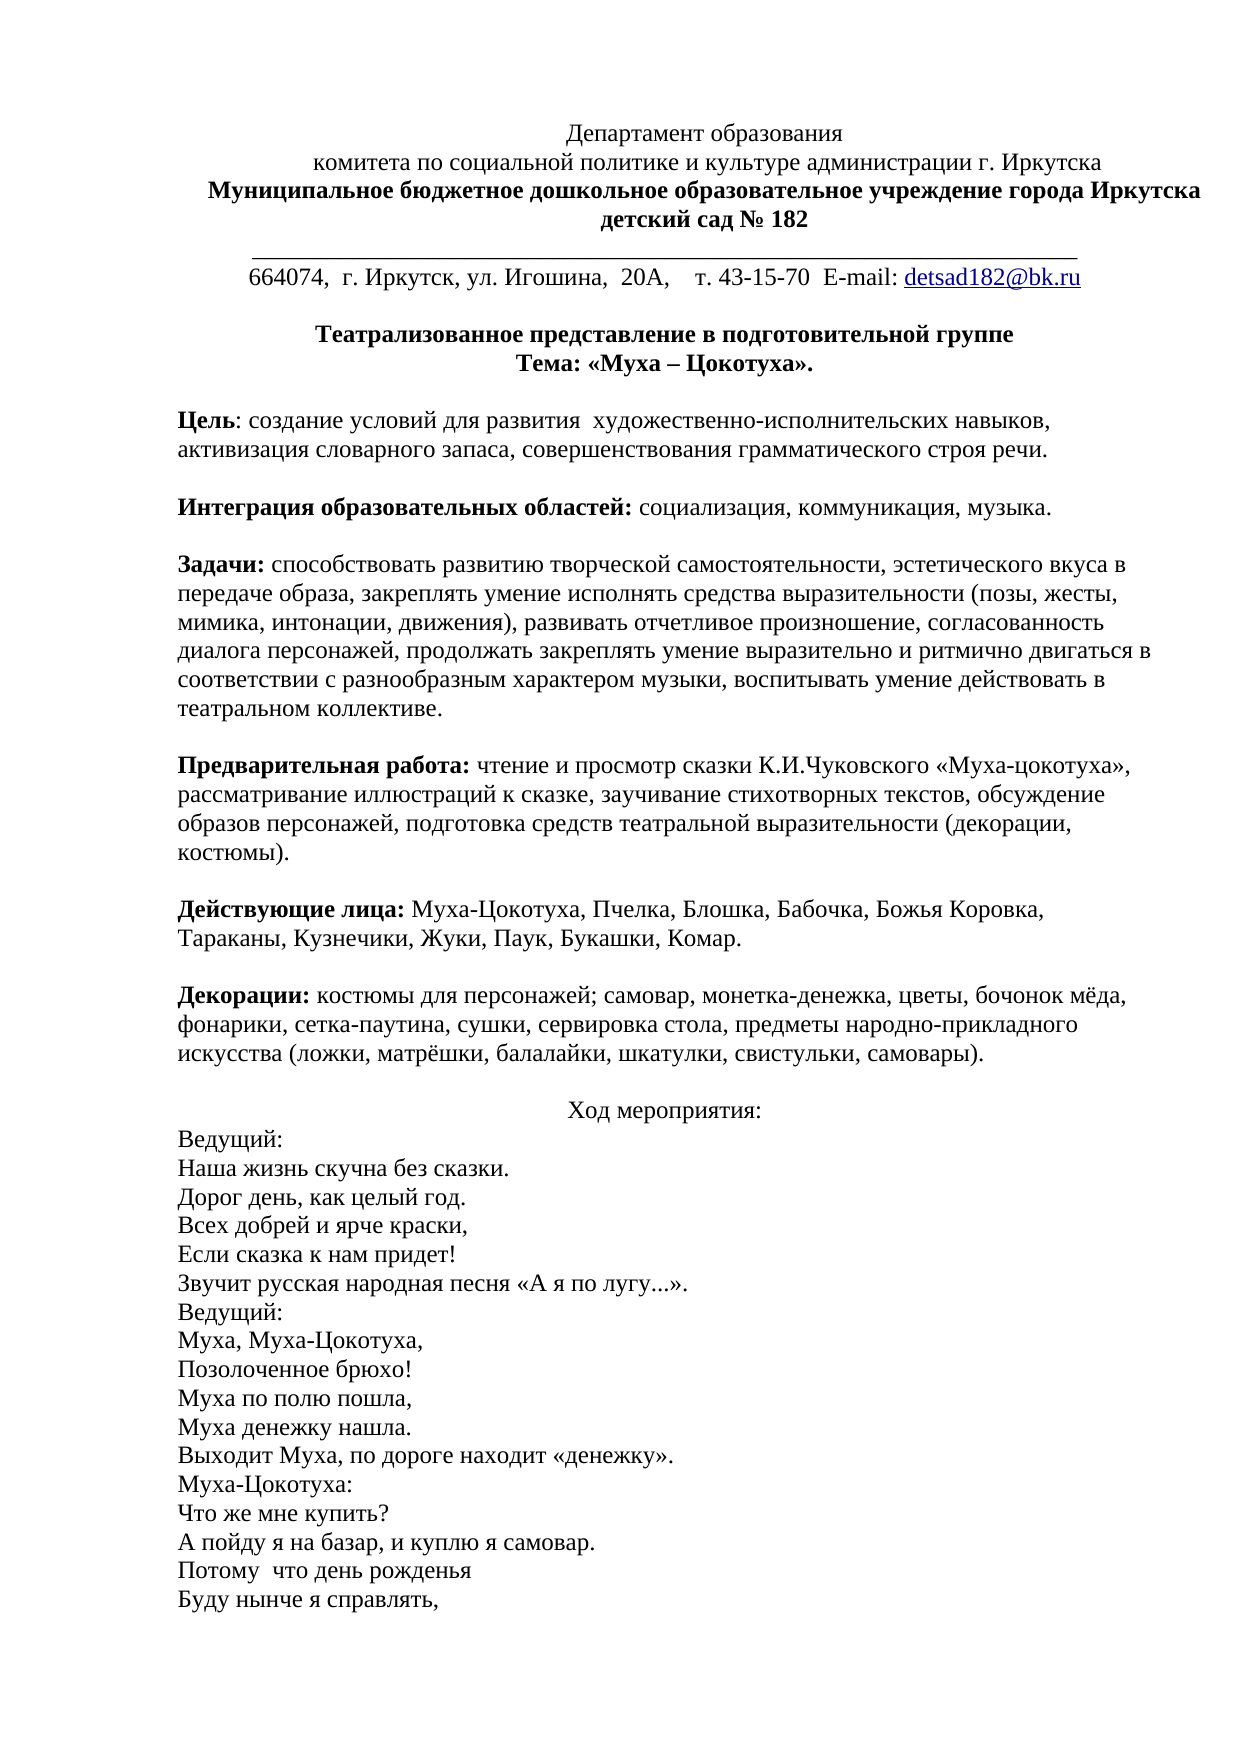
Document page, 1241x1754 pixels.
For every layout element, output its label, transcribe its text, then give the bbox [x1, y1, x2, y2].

text Всех добрей и ярче краски, [177, 1211, 1152, 1239]
text __________________________________________________________________ [177, 233, 1152, 262]
text Позолоченное брюхо! [177, 1354, 1152, 1383]
text Буду нынче я справлять, [177, 1584, 1152, 1613]
text Муниципальное бюджетное дошкольное образовательное учреждение города Иркутска детский сад № 182 [177, 176, 1231, 233]
text Муха, Муха-Цокотуха, [177, 1326, 1152, 1354]
text Потому что день рожденья [177, 1556, 1152, 1584]
text Наша жизнь скучна без сказки. [177, 1153, 1152, 1182]
text Театрализованное представление в подготовительной группе [177, 319, 1152, 348]
text Декорации: костюмы для персонажей; самовар, монетка-денежка, цветы, бочонок мёда, фонарики, сетка-паутина, сушки, сервировка стола, предметы народно-прикладного искусства (ложки, матрёшки, балалайки, шкатулки, свистульки, самовары). [177, 981, 1152, 1067]
text Выходит Муха, по дороге находит «денежку». [177, 1441, 1152, 1469]
text Звучит русская народная песня «А я по лугу...». [177, 1268, 1152, 1297]
text Интеграция образовательных областей: социализация, коммуникация, музыка. [177, 492, 1152, 521]
text Задачи: способствовать развитию творческой самостоятельности, эстетического вкуса в передаче образа, закреплять умение исполнять средства выразительности (позы, жесты, мимика, интонации, движения), развивать отчетливое произношение, согласованность диалога персонажей, продолжать закреплять умение выразительно и ритмично двигаться в соответствии с разнообразным характером музыки, воспитывать умение действовать в театральном коллективе. [177, 549, 1152, 722]
text Ведущий: [177, 1297, 1152, 1326]
text 664074, г. Иркутск, ул. Игошина, 20А, т. 43-15-70 E-mail: detsad182@bk.ru [177, 262, 1152, 291]
text Если сказка к нам придет! [177, 1239, 1152, 1268]
text Ход мероприятия: [177, 1096, 1152, 1124]
text Действующие лица: Муха-Цокотуха, Пчелка, Блошка, Бабочка, Божья Коровка, Тараканы, Кузнечики, Жуки, Паук, Букашки, Комар. [177, 894, 1152, 952]
text Ведущий: [177, 1124, 1152, 1153]
text Что же мне купить? [177, 1498, 1152, 1527]
text Тема: «Муха – Цокотуха». [177, 348, 1152, 377]
text Цель: создание условий для развития художественно-исполнительских навыков, активизация словарного запаса, совершенствования грамматического строя речи. [177, 406, 1152, 463]
text Дорог день, как целый год. [177, 1182, 1152, 1211]
text А пойду я на базар, и куплю я самовар. [177, 1527, 1152, 1556]
text комитета по социальной политике и культуре администрации г. Иркутска [177, 147, 1231, 176]
text Муха денежку нашла. [177, 1412, 1152, 1441]
text Муха-Цокотуха: [177, 1469, 1152, 1498]
text Муха по полю пошла, [177, 1383, 1152, 1412]
text Департамент образования [177, 118, 1231, 147]
text Предварительная работа: чтение и просмотр сказки К.И.Чуковского «Муха-цокотуха», рассматривание иллюстраций к сказке, заучивание стихотворных текстов, обсуждение образов персонажей, подготовка средств театральной выразительности (декорации, костюмы). [177, 751, 1152, 866]
